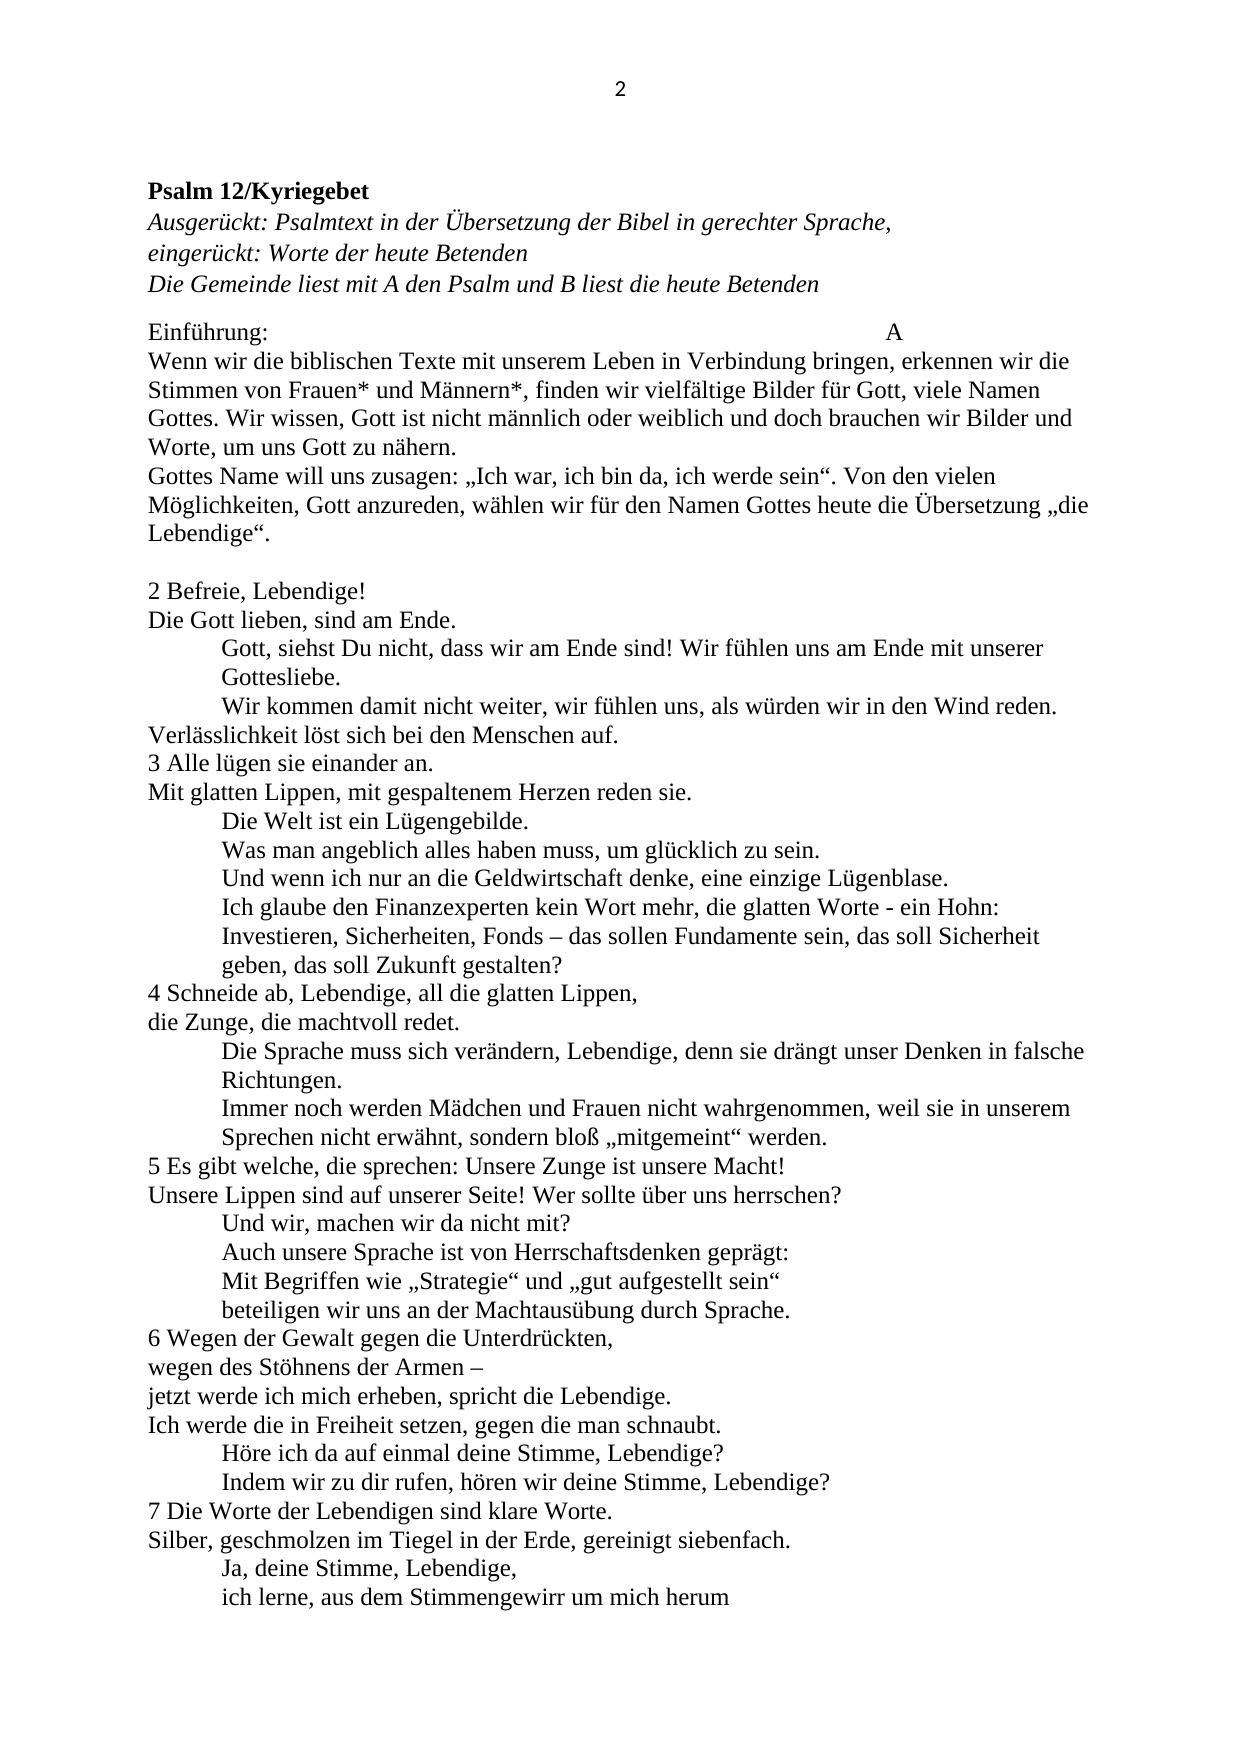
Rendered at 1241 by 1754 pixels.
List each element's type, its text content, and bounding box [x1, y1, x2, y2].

text 6 Wegen der Gewalt gegen die Unterdrückten, [148, 1323, 1093, 1352]
text Ich werde die in Freiheit setzen, gegen die man schnaubt. [148, 1410, 1093, 1438]
text Gott, siehst Du nicht, dass wir am Ende sind! Wir fühlen uns am Ende mit unserer Gottesliebe. [221, 633, 1093, 691]
text Und wenn ich nur an die Geldwirtschaft denke, eine einzige Lügenblase. [221, 863, 1093, 892]
text Wenn wir die biblischen Texte mit unserem Leben in Verbindung bringen, erkennen wir die Stimmen von Frauen* und Männern*, finden wir vielfältige Bilder für Gott, viele Namen Gottes. Wir wissen, Gott ist nicht männlich oder weiblich und doch brauchen wir Bilder und Worte, um uns Gott zu nähern. [148, 346, 1093, 461]
text Mit Begriffen wie „Strategie“ und „gut aufgestellt sein“ [221, 1266, 1093, 1295]
text 4 Schneide ab, Lebendige, all die glatten Lippen, [148, 978, 1093, 1007]
text wegen des Stöhnens der Armen – [148, 1352, 1093, 1381]
text Wir kommen damit nicht weiter, wir fühlen uns, als würden wir in den Wind reden. [221, 691, 1093, 720]
text Immer noch werden Mädchen und Frauen nicht wahrgenommen, weil sie in unserem Sprechen nicht erwähnt, sondern bloß „mitgemeint“ werden. [221, 1093, 1093, 1151]
text jetzt werde ich mich erheben, spricht die Lebendige. [148, 1381, 1093, 1410]
text die Zunge, die machtvoll redet. [148, 1007, 1093, 1036]
text eingerückt: Worte der heute Betenden [148, 238, 1093, 267]
text Verlässlichkeit löst sich bei den Menschen auf. [148, 720, 1093, 748]
text Die Gemeinde liest mit A den Psalm und B liest die heute Betenden [148, 269, 1093, 298]
text 7 Die Worte der Lebendigen sind klare Worte. [148, 1496, 1093, 1525]
text beteiligen wir uns an der Machtausübung durch Sprache. [221, 1295, 1093, 1323]
text Mit glatten Lippen, mit gespaltenem Herzen reden sie. [148, 777, 1093, 806]
text Ja, deine Stimme, Lebendige, [148, 1553, 1093, 1582]
text Was man angeblich alles haben muss, um glücklich zu sein. [148, 835, 1093, 863]
text Psalm 12/Kyriegebet [148, 176, 1093, 205]
text Indem wir zu dir rufen, hören wir deine Stimme, Lebendige? [148, 1467, 1093, 1496]
text 3 Alle lügen sie einander an. [148, 748, 1093, 777]
text Gottes Name will uns zusagen: „Ich war, ich bin da, ich werde sein“. Von den vielen Möglichkeiten, Gott anzureden, wählen wir für den Namen Gottes heute die Übersetzung „die Lebendige“. [148, 461, 1093, 547]
text Die Gott lieben, sind am Ende. [148, 605, 1093, 633]
text Auch unsere Sprache ist von Herrschaftsdenken geprägt: [148, 1237, 1093, 1266]
text Höre ich da auf einmal deine Stimme, Lebendige? [148, 1438, 1093, 1467]
text Die Welt ist ein Lügengebilde. [148, 806, 1093, 835]
text ich lerne, aus dem Stimmengewirr um mich herum [148, 1582, 1093, 1611]
text Die Sprache muss sich verändern, Lebendige, denn sie drängt unser Denken in falsche Richtungen. [221, 1036, 1093, 1093]
text Einführung: A [148, 317, 1093, 346]
text 2 Befreie, Lebendige! [148, 576, 1093, 605]
text Unsere Lippen sind auf unserer Seite! Wer sollte über uns herrschen? [148, 1180, 1093, 1208]
text Ich glaube den Finanzexperten kein Wort mehr, die glatten Worte - ein Hohn: Investieren, Sicherheiten, Fonds – das sollen Fundamente sein, das soll Sicherheit geben, das soll Zukunft gestalten? [221, 892, 1093, 978]
text Ausgerückt: Psalmtext in der Übersetzung der Bibel in gerechter Sprache, [148, 207, 1093, 236]
text 5 Es gibt welche, die sprechen: Unsere Zunge ist unsere Macht! [148, 1151, 1093, 1180]
text Silber, geschmolzen im Tiegel in der Erde, gereinigt siebenfach. [148, 1525, 1093, 1553]
text Und wir, machen wir da nicht mit? [148, 1208, 1093, 1237]
